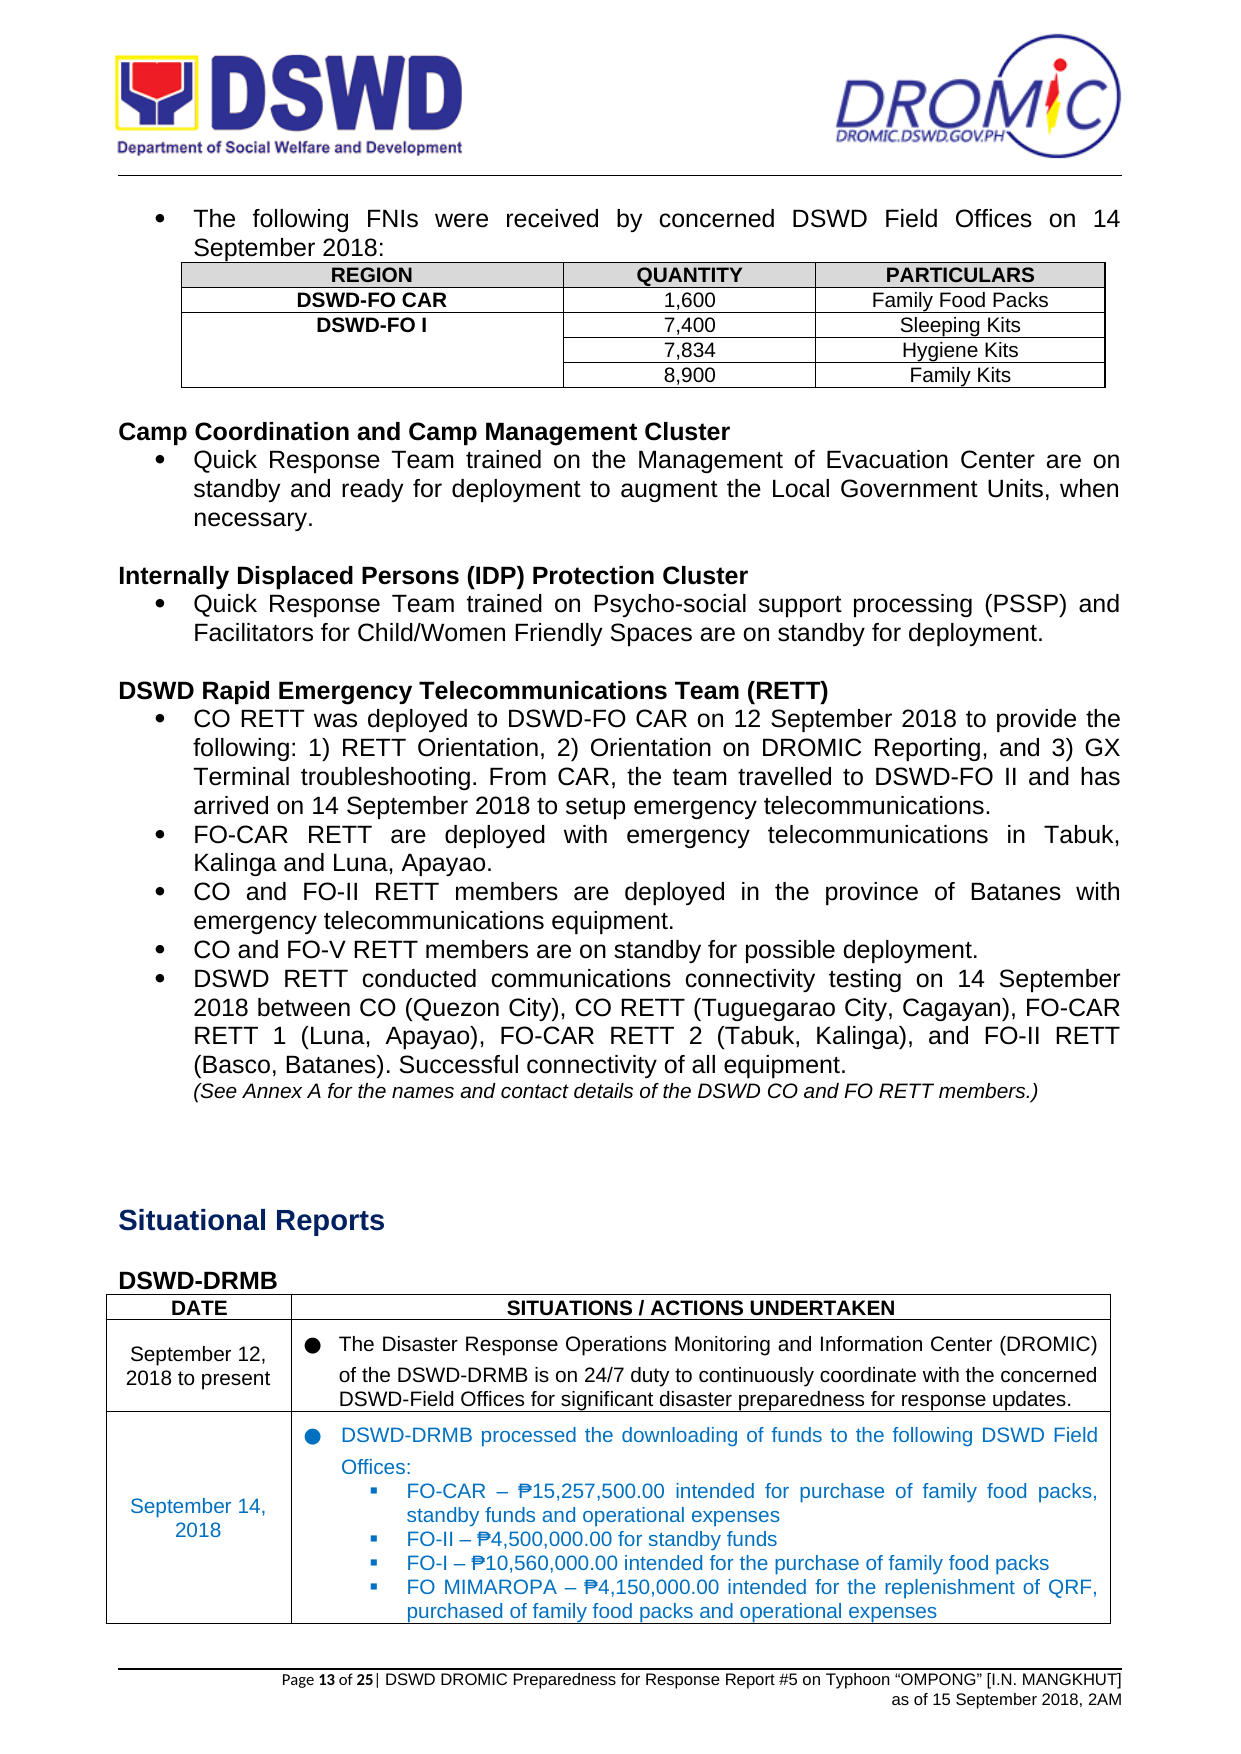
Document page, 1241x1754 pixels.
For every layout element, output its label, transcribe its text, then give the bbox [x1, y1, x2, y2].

subtitle Situational Reports [118, 1203, 1122, 1237]
text DSWD-DRMB [118, 1266, 1122, 1294]
text DSWD Rapid Emergency Telecommunications Team (RETT) [118, 676, 1122, 704]
list DSWD RETT conducted communications connectivity testing on 14 September 2018 between CO (Quezon City), CO RETT (Tuguegarao City, Cagayan), FO-CAR RETT 1 (Luna, Apayao), FO-CAR RETT 2 (Tabuk, Kalinga), and FO-II RETT (Basco, Batanes). Successful connectivity of all equipment. [156, 964, 1122, 1079]
table_cell September 14, 2018 [107, 1412, 291, 1623]
list CO and FO-V RETT members are on standby for possible deployment. [156, 935, 1122, 964]
table_header QUANTITY [564, 263, 815, 287]
table_cell September 12, 2018 to present [107, 1320, 291, 1411]
list Quick Response Team trained on Psycho-social support processing (PSSP) and Facilitators for Child/Women Friendly Spaces are on standby for deployment. [156, 589, 1122, 647]
table_cell 1,600 [564, 288, 815, 312]
list The following FNIs were received by concerned DSWD Field Offices on 14 September 2018: [156, 204, 1122, 262]
list (See Annex A for the names and contact details of the DSWD CO and FO RETT members.) [193, 1079, 1122, 1103]
list CO and FO-II RETT members are deployed in the province of Batanes with emergency telecommunications equipment. [156, 877, 1122, 935]
picture [103, 51, 469, 161]
list FO-CAR RETT are deployed with emergency telecommunications in Tabuk, Kalinga and Luna, Apayao. [156, 819, 1122, 877]
table_cell DSWD-FO CAR [182, 288, 563, 312]
table_cell DSWD-FO I [182, 313, 563, 387]
table_cell 7,834 [564, 338, 815, 362]
table_header REGION [182, 263, 563, 287]
table_cell 8,900 [564, 363, 815, 387]
table_cell The Disaster Response Operations Monitoring and Information Center (DROMIC) of the DSWD-DRMB is on 24/7 duty to continuously coordinate with the concerned DSWD-Field Offices for significant disaster preparedness for response updates. [292, 1320, 1110, 1411]
table_cell 7,400 [564, 313, 815, 337]
table_cell DSWD-DRMB processed the downloading of funds to the following DSWD Field Offices: FO-CAR – ₱15,257,500.00 intended for purchase of family food packs, standby funds and operational expenses FO-II – ₱4,500,000.00 for standby funds FO-I – ₱10,560,000.00 intended for the purchase of family food packs FO MIMAROPA – ₱4,150,000.00 intended for the replenishment of QRF, purchased of family food packs and operational expenses [292, 1412, 1110, 1623]
list Quick Response Team trained on the Management of Evacuation Center are on standby and ready for deployment to augment the Local Government Units, when necessary. [156, 446, 1122, 532]
table_header PARTICULARS [816, 263, 1104, 287]
table_cell Sleeping Kits [816, 313, 1104, 337]
text Internally Displaced Persons (IDP) Protection Cluster [118, 561, 1122, 589]
table_cell Family Kits [816, 363, 1104, 387]
table_header SITUATIONS / ACTIONS UNDERTAKEN [292, 1295, 1110, 1319]
table_header DATE [107, 1295, 291, 1319]
table_cell Family Food Packs [816, 288, 1104, 312]
list CO RETT was deployed to DSWD-FO CAR on 12 September 2018 to provide the following: 1) RETT Orientation, 2) Orientation on DROMIC Reporting, and 3) GX Terminal troubleshooting. From CAR, the team travelled to DSWD-FO II and has arrived on 14 September 2018 to setup emergency telecommunications. [156, 704, 1122, 819]
picture [824, 31, 1123, 160]
text Camp Coordination and Camp Management Cluster [118, 417, 1122, 446]
table_cell Hygiene Kits [816, 338, 1104, 362]
